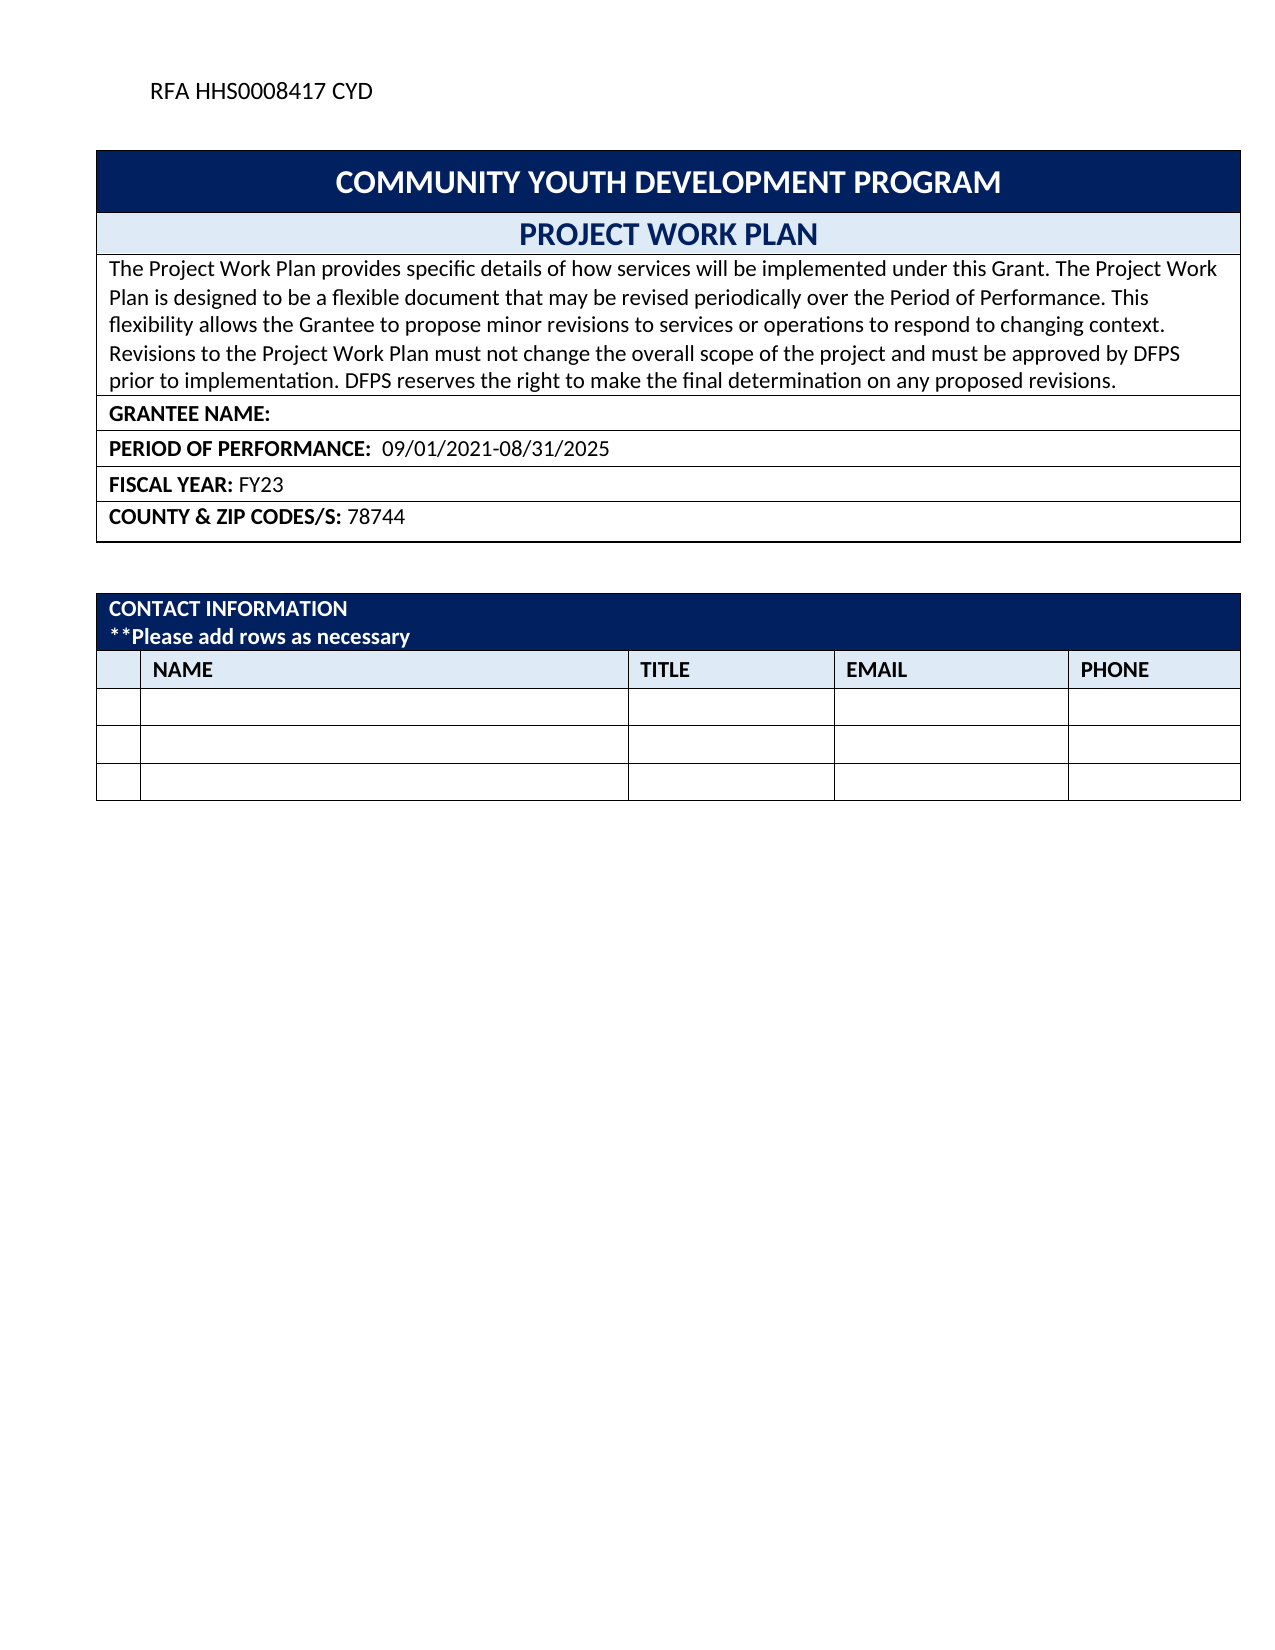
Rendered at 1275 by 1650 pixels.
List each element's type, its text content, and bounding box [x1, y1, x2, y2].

table_cell [141, 689, 628, 725]
table_cell [97, 651, 140, 688]
table_cell GRANTEE NAME: [97, 396, 1240, 430]
table_cell [141, 726, 628, 763]
table_cell [835, 726, 1068, 763]
table_cell COUNTY & ZIP CODES/S: 78744 [97, 502, 1240, 541]
table_cell [835, 689, 1068, 725]
table_cell [835, 764, 1068, 800]
table_cell [97, 764, 140, 800]
table_cell [1069, 726, 1240, 763]
table_cell EMAIL [835, 651, 1068, 688]
table_cell [97, 726, 140, 763]
table_cell TITLE [629, 651, 834, 688]
table_cell FISCAL YEAR: FY23 [97, 467, 1240, 501]
table_cell NAME [141, 651, 628, 688]
table_cell [141, 764, 628, 800]
table_cell [1069, 689, 1240, 725]
table_cell The Project Work Plan provides specific details of how services will be implemented under this Grant. The Project Work Plan is designed to be a flexible document that may be revised periodically over the Period of Performance. This flexibility allows the Grantee to propose minor revisions to services or operations to respond to changing context. Revisions to the Project Work Plan must not change the overall scope of the project and must be approved by DFPS prior to implementation. DFPS reserves the right to make the final determination on any proposed revisions. [97, 255, 1240, 395]
table_cell [629, 689, 834, 725]
table_cell PROJECT WORK PLAN [97, 213, 1240, 253]
table_cell [1069, 764, 1240, 800]
table_cell [629, 764, 834, 800]
table_cell PHONE [1069, 651, 1240, 688]
table_header CONTACT INFORMATION **Please add rows as necessary [97, 594, 1240, 650]
table_header COMMUNITY YOUTH DEVELOPMENT PROGRAM [97, 151, 1240, 212]
table_cell [97, 689, 140, 725]
table_cell PERIOD OF PERFORMANCE: 09/01/2021-08/31/2025 [97, 431, 1240, 466]
table_cell [629, 726, 834, 763]
